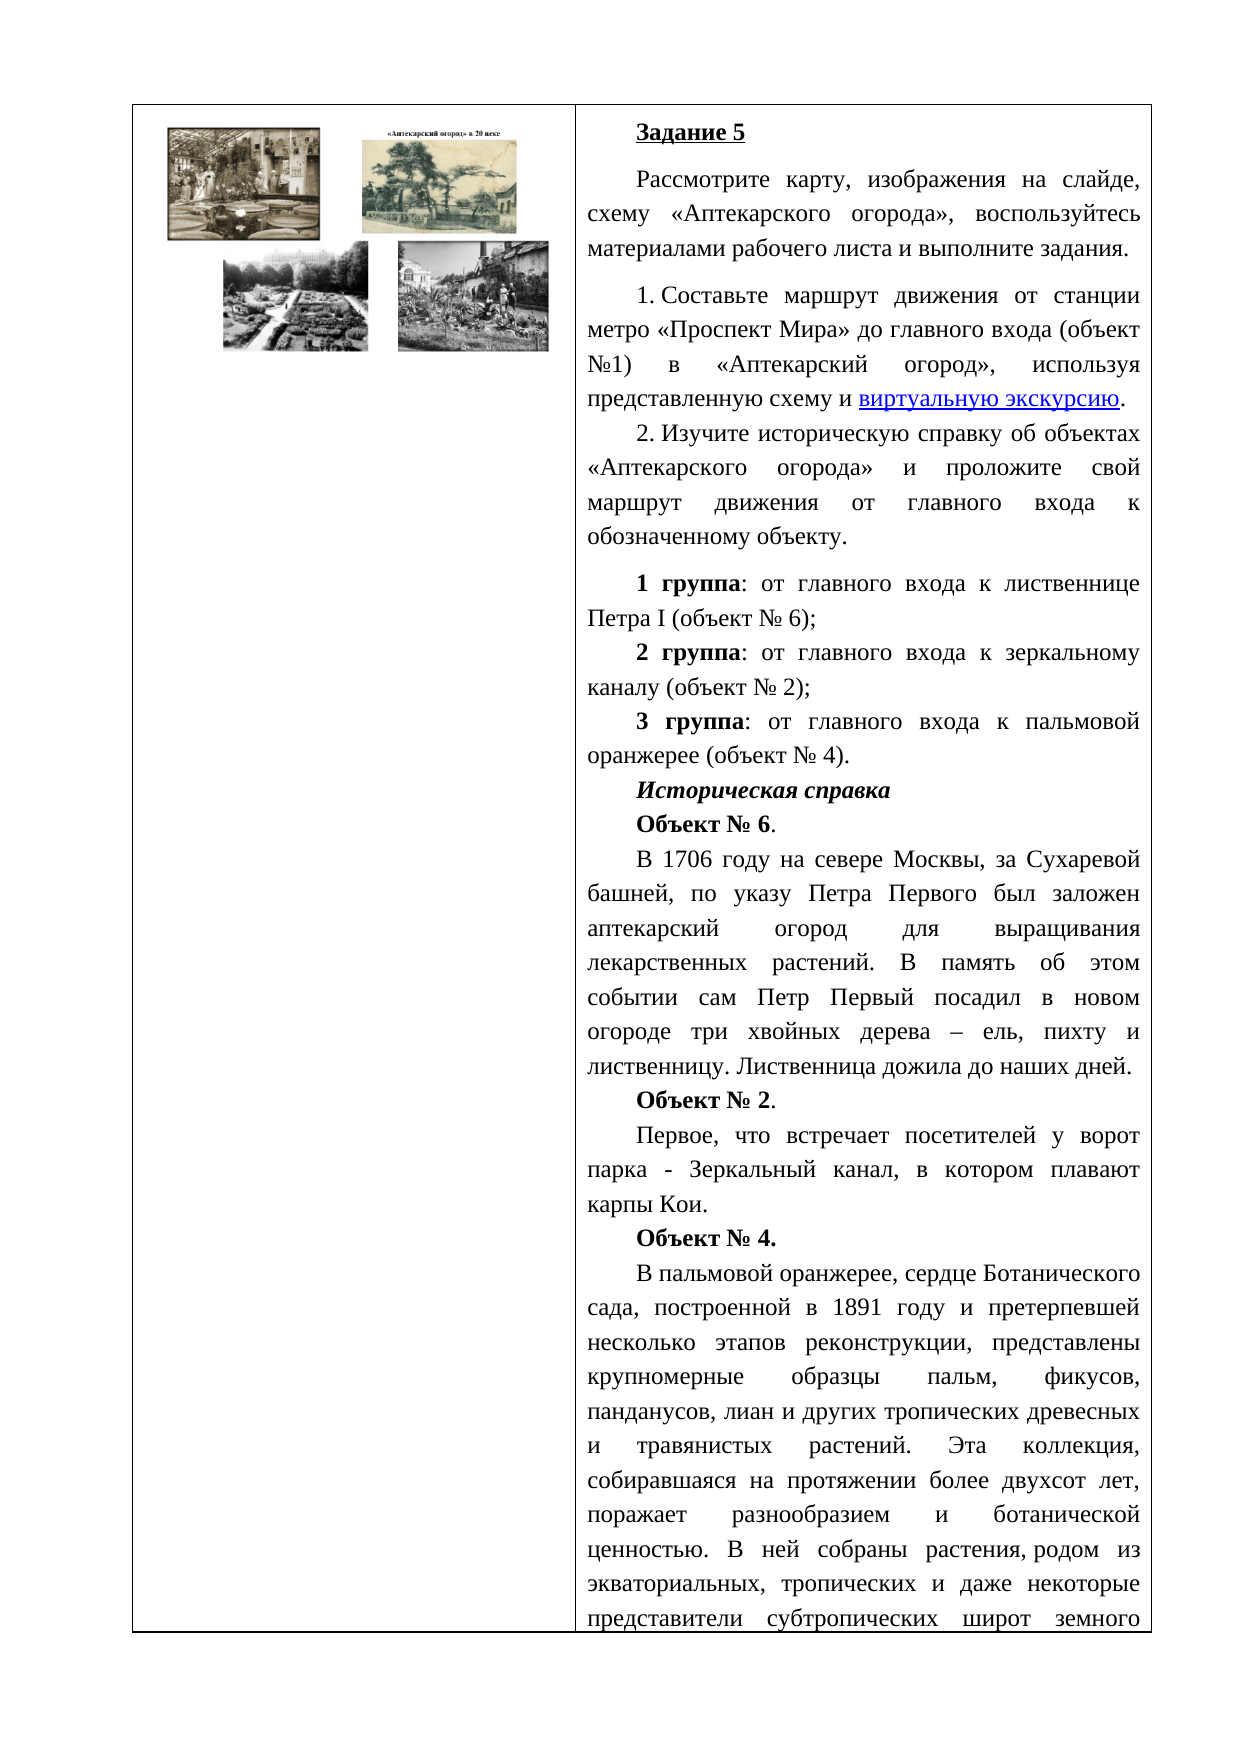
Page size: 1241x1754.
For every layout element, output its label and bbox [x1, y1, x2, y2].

picture [148, 122, 558, 351]
table_cell [576, 105, 1151, 1631]
table_cell [133, 105, 575, 1631]
